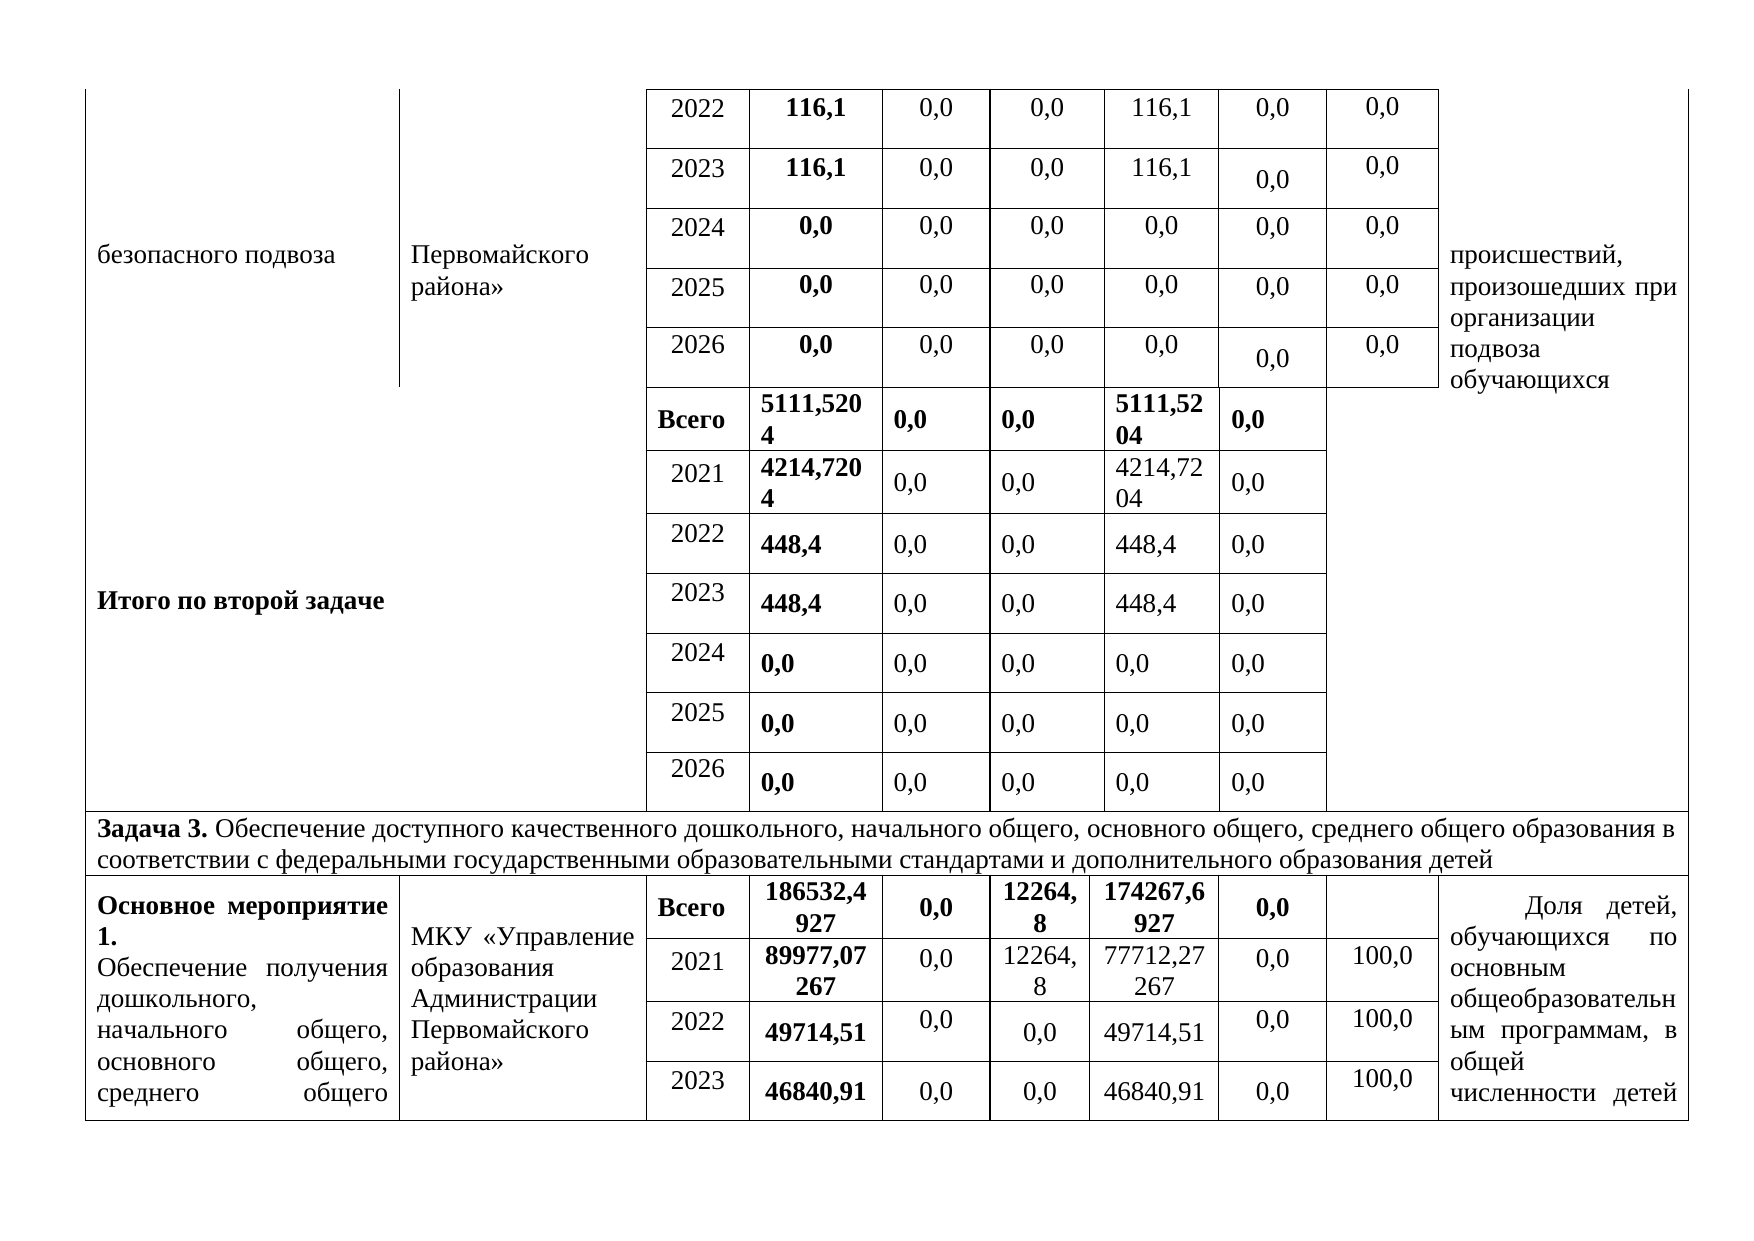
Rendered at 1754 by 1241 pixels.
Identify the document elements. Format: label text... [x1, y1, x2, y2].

table_cell 2023 [647, 1062, 749, 1120]
table_cell 0,0 [1220, 753, 1326, 811]
table_cell 5111,5204 [750, 388, 882, 450]
table_cell 2022 [647, 514, 749, 573]
table_cell 0,0 [883, 1062, 989, 1120]
table_cell 0,0 [1219, 269, 1326, 327]
table_cell 0,0 [991, 1062, 1089, 1120]
table_cell 2021 [647, 939, 749, 1001]
table_cell 0,0 [1220, 388, 1326, 450]
table_cell 0,0 [1327, 209, 1438, 267]
table_cell 0,0 [1105, 753, 1219, 811]
table_cell 4214,7204 [750, 451, 882, 513]
table_cell 0,0 [1219, 876, 1326, 938]
table_cell 5111,5204 [1105, 388, 1219, 450]
table_cell 0,0 [1327, 269, 1438, 327]
table_cell 0,0 [1327, 328, 1438, 387]
table_cell 0,0 [750, 328, 882, 387]
table_cell Всего [647, 388, 749, 450]
table_cell 46840,91 [1090, 1062, 1218, 1120]
table_cell Доля детей, обучающихся по основным общеобразовательным программам, в общей численности детей Первомайского района от 7 до 18 лет, %. [1439, 876, 1688, 1120]
table_cell 0,0 [883, 514, 989, 573]
table_cell 0,0 [1220, 514, 1326, 573]
table_cell 12264,8 [991, 876, 1089, 938]
table_cell 0,0 [991, 388, 1104, 450]
table_cell 448,4 [750, 574, 882, 632]
table_cell 0,0 [750, 209, 882, 267]
table_cell 2024 [647, 209, 749, 267]
table_cell 2023 [647, 574, 749, 632]
table_cell 0,0 [991, 574, 1104, 632]
table_cell 100,0 [1327, 1062, 1438, 1120]
table_cell 0,0 [991, 753, 1104, 811]
table_cell 0,0 [991, 514, 1104, 573]
table_cell 0,0 [883, 939, 989, 1001]
table_cell 0,0 [883, 574, 989, 632]
table_cell 116,1 [750, 90, 882, 148]
table_cell 0,0 [991, 209, 1104, 267]
table_cell 0,0 [750, 634, 882, 692]
table_cell 77712,27267 [1090, 939, 1218, 1001]
table_cell 49714,51 [1090, 1002, 1218, 1061]
table_cell 4214,7204 [1105, 451, 1219, 513]
table_cell 0,0 [883, 451, 989, 513]
table_cell 100,0 [1327, 939, 1438, 1001]
table_cell 0,0 [883, 693, 989, 752]
table_cell 174267,6927 [1090, 876, 1218, 938]
table_cell 0,0 [1220, 451, 1326, 513]
table_cell 2021 [647, 451, 749, 513]
table_cell МКУ «Управление образования Администрации Первомайского района» [400, 876, 646, 1120]
table_cell 0,0 [750, 693, 882, 752]
table_cell 0,0 [1219, 328, 1326, 387]
table_cell 2024 [647, 634, 749, 692]
table_cell 0,0 [750, 269, 882, 327]
table_cell 2025 [647, 693, 749, 752]
table_cell 448,4 [750, 514, 882, 573]
table_cell 116,1 [1105, 149, 1218, 208]
table_cell 0,0 [883, 90, 989, 148]
table_cell 100,0 [1327, 1002, 1438, 1061]
table_cell Основное мероприятие 1. Обеспечение получения дошкольного, начального общего, основного общего, среднего общего образования, создание условий для дополнительного образования детей, содействие развитию системы общего образования и дополнительного образования детей, в том числе кадрового потенциала [86, 876, 399, 1120]
table_cell 2026 [647, 328, 749, 387]
table_cell 0,0 [991, 1002, 1089, 1061]
table_cell 0,0 [991, 328, 1104, 387]
table_cell 116,1 [750, 149, 882, 208]
table_cell 0,0 [883, 753, 989, 811]
table_cell 0,0 [883, 328, 989, 387]
table_cell 0,0 [883, 634, 989, 692]
table_cell 0,0 [1105, 269, 1218, 327]
table_cell 0,0 [1105, 693, 1219, 752]
table_cell 0,0 [991, 269, 1104, 327]
table_cell 2023 [647, 149, 749, 208]
table_cell Задача 3. Обеспечение доступного качественного дошкольного, начального общего, основного общего, среднего общего образования в соответствии с федеральными государственными образовательными стандартами и дополнительного образования детей [86, 812, 1688, 874]
table_cell 0,0 [1220, 693, 1326, 752]
table_cell 448,4 [1105, 514, 1219, 573]
table_cell 0,0 [991, 149, 1104, 208]
table_cell 0,0 [1105, 634, 1219, 692]
table_cell 0,0 [1327, 90, 1438, 148]
table_cell 2025 [647, 269, 749, 327]
table_cell 0,0 [1219, 209, 1326, 267]
table_cell 0,0 [1219, 90, 1326, 148]
table_cell 0,0 [883, 1002, 989, 1061]
table_cell 0,0 [991, 634, 1104, 692]
table_cell 0,0 [991, 693, 1104, 752]
table_cell 2026 [647, 753, 749, 811]
table_cell 0,0 [1327, 149, 1438, 208]
table_cell 0,0 [883, 149, 989, 208]
table_cell 0,0 [883, 209, 989, 267]
table_cell Итого по второй задаче [86, 387, 646, 811]
table_cell 12264,8 [991, 939, 1089, 1001]
table_cell 46840,91 [750, 1062, 882, 1120]
table_cell 116,1 [1105, 90, 1218, 148]
table_cell 0,0 [1219, 939, 1326, 1001]
table_cell 0,0 [1219, 1002, 1326, 1061]
table_cell Всего [647, 876, 749, 938]
table_cell 49714,51 [750, 1002, 882, 1061]
table_cell [1327, 387, 1688, 811]
table_cell 0,0 [1219, 1062, 1326, 1120]
table_cell 0,0 [1105, 209, 1218, 267]
table_cell 0,0 [1220, 634, 1326, 692]
table_cell 186532,4927 [750, 876, 882, 938]
table_cell 89977,07267 [750, 939, 882, 1001]
table_cell 0,0 [991, 451, 1104, 513]
table_cell 0,0 [750, 753, 882, 811]
table_cell 0,0 [1219, 149, 1326, 208]
table_cell 448,4 [1105, 574, 1219, 632]
table_cell 2022 [647, 1002, 749, 1061]
table_cell 2022 [647, 90, 749, 148]
table_cell [1327, 876, 1438, 938]
table_cell 0,0 [883, 876, 989, 938]
table_cell 0,0 [883, 388, 989, 450]
table_cell 0,0 [1220, 574, 1326, 632]
table_cell 0,0 [991, 90, 1104, 148]
table_cell 0,0 [883, 269, 989, 327]
table_cell 0,0 [1105, 328, 1218, 387]
